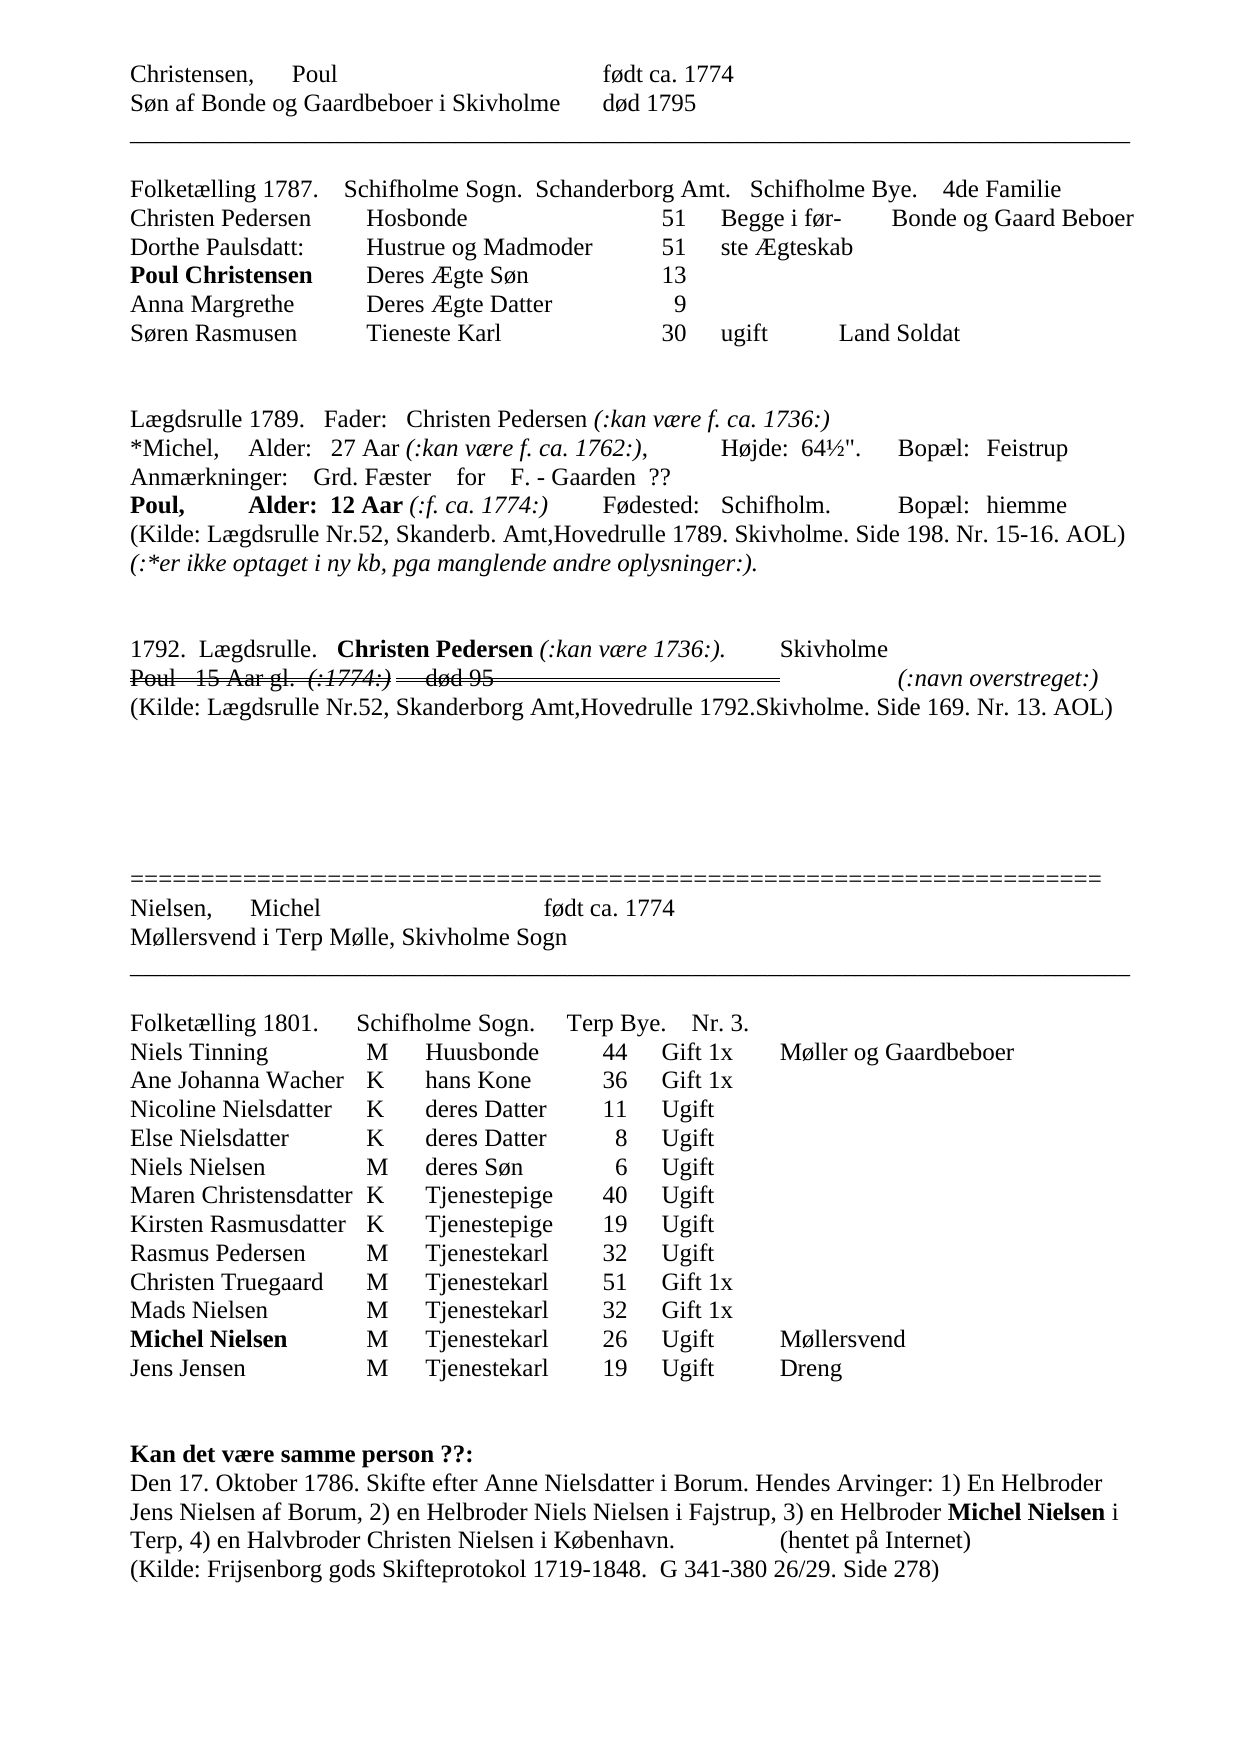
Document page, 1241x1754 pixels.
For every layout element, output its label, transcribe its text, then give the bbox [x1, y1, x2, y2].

text (Kilde: Lægdsrulle Nr.52, Skanderb. Amt,Hovedrulle 1789. Skivholme. Side 198. Nr. 15-16. AOL) [130, 519, 1146, 548]
text Kan det være samme person ??: [130, 1439, 1146, 1468]
text Niels Tinning M Huusbonde 44 Gift 1x Møller og Gaardbeboer [130, 1037, 1146, 1065]
text Søn af Bonde og Gaardbeboer i Skivholme død 1795 [130, 88, 1146, 117]
text ________________________________________________________________________________ [130, 117, 1146, 145]
text ===================================================================== [130, 864, 1146, 893]
text (Kilde: Lægdsrulle Nr.52, Skanderborg Amt,Hovedrulle 1792.Skivholme. Side 169. Nr. 13. AOL) [130, 692, 1146, 720]
text Kirsten Rasmusdatter K Tjenestepige 19 Ugift [130, 1209, 1146, 1238]
text *Michel, Alder: 27 Aar (:kan være f. ca. 1762:), Højde: 64½". Bopæl: Feistrup [130, 433, 1146, 462]
text Søren Rasmusen Tieneste Karl 30 ugift Land Soldat [130, 318, 1146, 347]
text Niels Nielsen M deres Søn 6 Ugift [130, 1152, 1146, 1180]
text Ane Johanna Wacher K hans Kone 36 Gift 1x [130, 1065, 1146, 1094]
text Else Nielsdatter K deres Datter 8 Ugift [130, 1123, 1146, 1152]
text Michel Nielsen M Tjenestekarl 26 Ugift Møllersvend [130, 1324, 1146, 1353]
text Mads Nielsen M Tjenestekarl 32 Gift 1x [130, 1295, 1146, 1324]
text Poul 15 Aar gl. (:1774:) død 95 (:navn overstreget:) [130, 663, 1224, 692]
text Nicoline Nielsdatter K deres Datter 11 Ugift [130, 1094, 1146, 1123]
text Dorthe Paulsdatt: Hustrue og Madmoder 51 ste Ægteskab [130, 232, 1146, 260]
text Folketælling 1801. Schifholme Sogn. Terp Bye. Nr. 3. [130, 1008, 1146, 1037]
text Folketælling 1787. Schifholme Sogn. Schanderborg Amt. Schifholme Bye. 4de Familie [130, 174, 1146, 203]
text Jens Jensen M Tjenestekarl 19 Ugift Dreng [130, 1353, 1146, 1382]
text Poul, Alder: 12 Aar (:f. ca. 1774:) Fødested: Schifholm. Bopæl: hiemme [130, 490, 1222, 519]
text Maren Christensdatter K Tjenestepige 40 Ugift [130, 1180, 1146, 1209]
text (:*er ikke optaget i ny kb, pga manglende andre oplysninger:). [130, 548, 1146, 577]
text Den 17. Oktober 1786. Skifte efter Anne Nielsdatter i Borum. Hendes Arvinger: 1) En Helbroder Jens Nielsen af Borum, 2) en Helbroder Niels Nielsen i Fajstrup, 3) en Helbroder Michel Nielsen i Terp, 4) en Halvbroder Christen Nielsen i København. (hentet på Internet) [130, 1468, 1146, 1554]
text Rasmus Pedersen M Tjenestekarl 32 Ugift [130, 1238, 1146, 1267]
text Anmærkninger: Grd. Fæster for F. - Gaarden ?? [130, 462, 1146, 490]
text Anna Margrethe Deres Ægte Datter 9 [130, 289, 1146, 318]
text Christen Truegaard M Tjenestekarl 51 Gift 1x [130, 1267, 1146, 1295]
text Lægdsrulle 1789. Fader: Christen Pedersen (:kan være f. ca. 1736:) [130, 404, 1146, 433]
text Christensen, Poul født ca. 1774 [130, 59, 1146, 88]
text ________________________________________________________________________________ [130, 950, 1146, 979]
text (Kilde: Frijsenborg gods Skifteprotokol 1719-1848. G 341-380 26/29. Side 278) [130, 1554, 1146, 1583]
text Christen Pedersen Hosbonde 51 Begge i før- Bonde og Gaard Beboer [130, 203, 1146, 232]
text Møllersvend i Terp Mølle, Skivholme Sogn [130, 922, 1146, 950]
text Poul Christensen Deres Ægte Søn 13 [130, 260, 1146, 289]
text 1792. Lægdsrulle. Christen Pedersen (:kan være 1736:). Skivholme [130, 634, 1224, 663]
text Nielsen, Michel født ca. 1774 [130, 893, 1146, 922]
